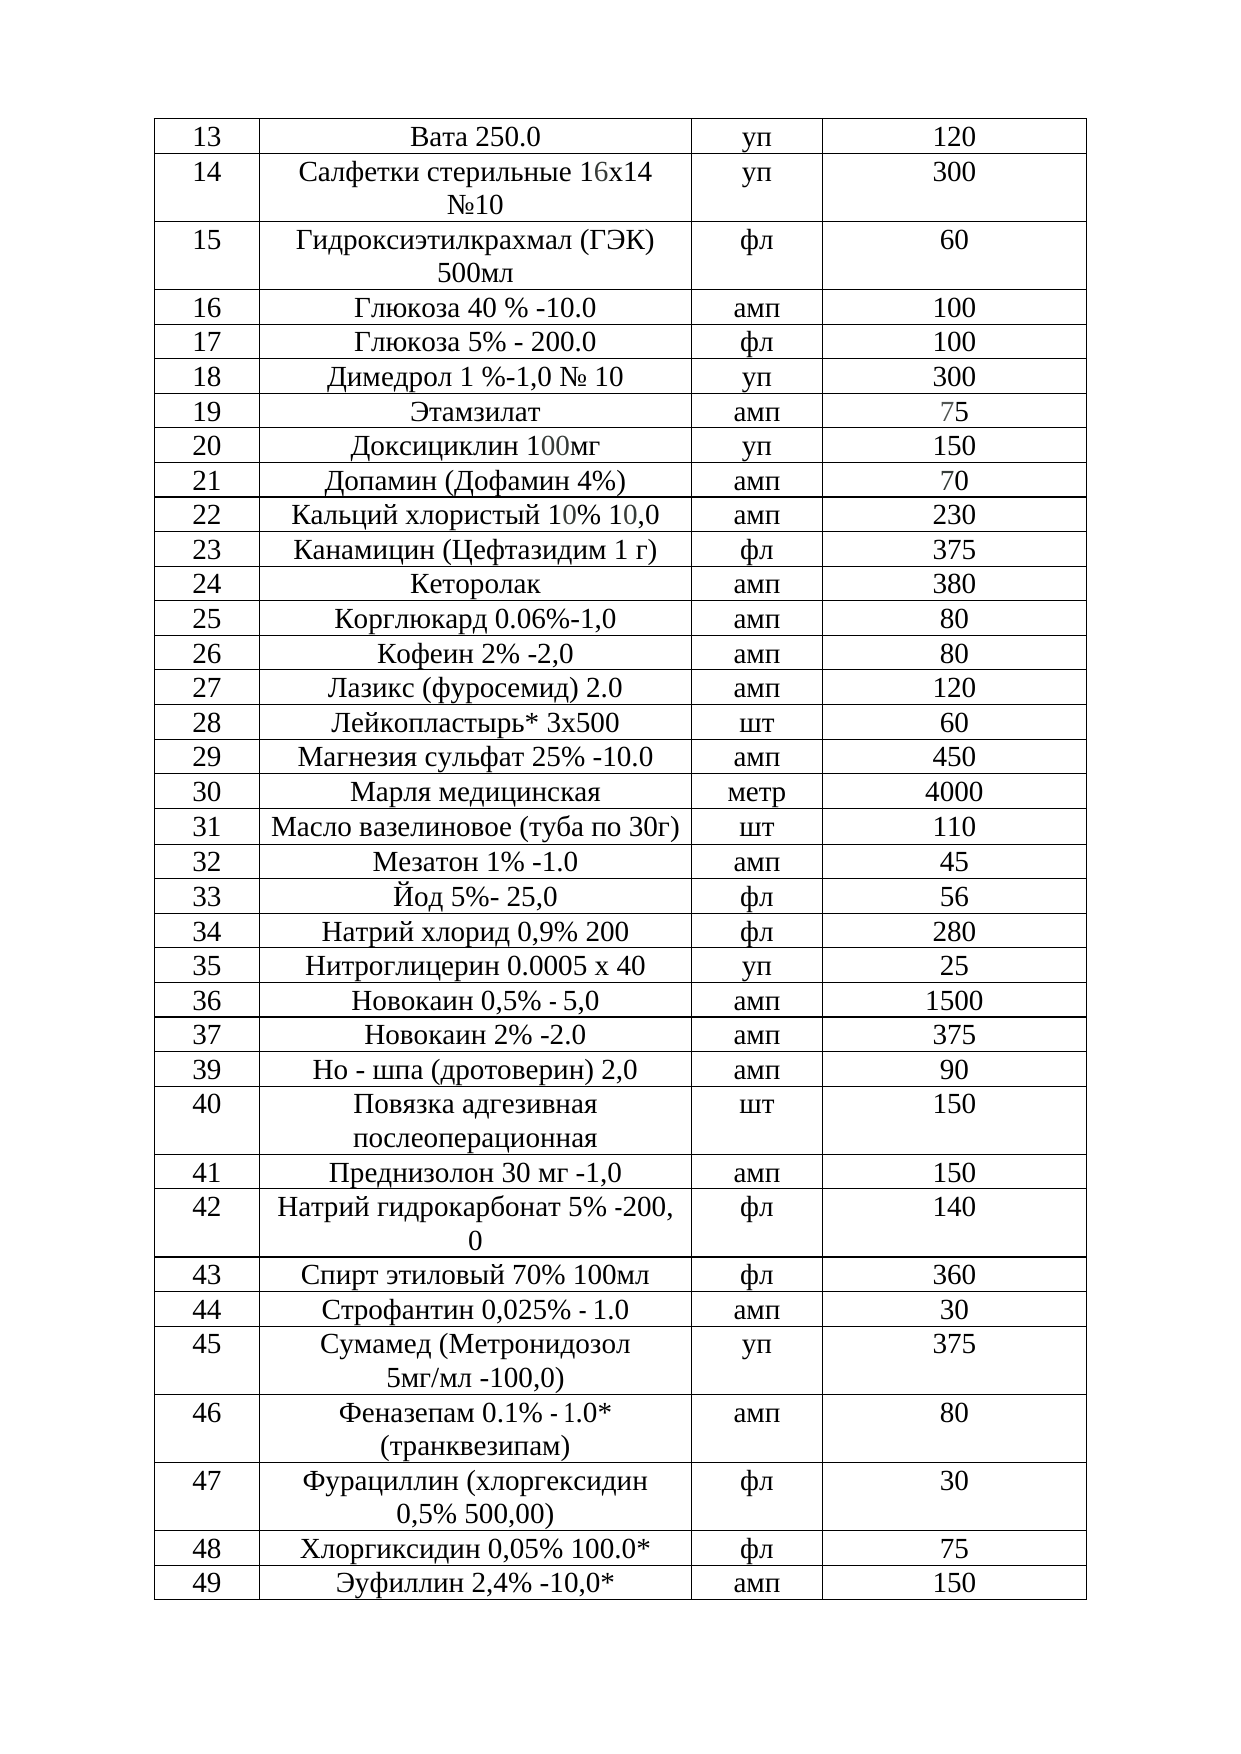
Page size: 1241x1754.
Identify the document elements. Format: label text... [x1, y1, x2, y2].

table_cell фл [692, 1258, 822, 1291]
table_cell уп [692, 359, 822, 393]
table_cell 35 [155, 948, 259, 982]
table_cell Хлоргиксидин 0,05% 100.0* [260, 1531, 691, 1564]
table_cell амп [692, 567, 822, 600]
table_cell Натрий хлорид 0,9% 200 [260, 914, 691, 947]
table_cell 120 [823, 670, 1086, 704]
table_cell 150 [823, 1566, 1086, 1599]
table_cell 21 [155, 463, 259, 496]
table_cell амп [692, 1155, 822, 1188]
table_cell 80 [823, 636, 1086, 669]
table_cell фл [692, 325, 822, 358]
table_cell Кеторолак [260, 567, 691, 600]
table_cell 41 [155, 1155, 259, 1188]
table_cell 375 [823, 532, 1086, 566]
table_cell 80 [823, 1395, 1086, 1462]
table_cell Этамзилат [260, 394, 691, 427]
table_cell 60 [823, 222, 1086, 289]
table_cell амп [692, 1052, 822, 1086]
table_cell 26 [155, 636, 259, 669]
table_cell Йод 5%- 25,0 [260, 879, 691, 913]
table_cell Лазикс (фуросемид) 2.0 [260, 670, 691, 704]
table_cell 280 [823, 914, 1086, 947]
table_cell 4000 [823, 774, 1086, 808]
table_cell 80 [823, 601, 1086, 635]
table_cell 120 [823, 119, 1086, 153]
table_cell 37 [155, 1018, 259, 1051]
table_cell амп [692, 845, 822, 878]
table_cell Вата 250.0 [260, 119, 691, 153]
table_cell 56 [823, 879, 1086, 913]
table_cell шт [692, 1087, 822, 1154]
table_cell Мезатон 1% -1.0 [260, 845, 691, 878]
table_cell 23 [155, 532, 259, 566]
table_cell Кофеин 2% -2,0 [260, 636, 691, 669]
table_cell Марля медицинская [260, 774, 691, 808]
table_cell Корглюкард 0.06%-1,0 [260, 601, 691, 635]
table_cell амп [692, 463, 822, 496]
table_cell 32 [155, 845, 259, 878]
table_cell амп [692, 636, 822, 669]
table_cell амп [692, 601, 822, 635]
table_cell 13 [155, 119, 259, 153]
table_cell амп [692, 983, 822, 1016]
table_cell Масло вазелиновое (туба по 30г) [260, 809, 691, 843]
table_cell фл [692, 1463, 822, 1530]
table_cell 16 [155, 290, 259, 323]
table_cell уп [692, 119, 822, 153]
table_cell 34 [155, 914, 259, 947]
table_cell Эуфиллин 2,4% -10,0* [260, 1566, 691, 1599]
table_cell 100 [823, 325, 1086, 358]
table_cell Повязка адгезивная послеоперационная [260, 1087, 691, 1154]
table_cell 31 [155, 809, 259, 843]
table_cell амп [692, 394, 822, 427]
table_cell фл [692, 1189, 822, 1256]
table_cell 30 [823, 1292, 1086, 1326]
table_cell 60 [823, 705, 1086, 738]
table_cell Новокаин 0,5% - 5,0 [260, 983, 691, 1016]
table_cell 22 [155, 498, 259, 531]
table_cell уп [692, 1327, 822, 1394]
table_cell Преднизолон 30 мг -1,0 [260, 1155, 691, 1188]
table_cell 28 [155, 705, 259, 738]
table_cell метр [692, 774, 822, 808]
table_cell 150 [823, 1155, 1086, 1188]
table_cell фл [692, 222, 822, 289]
table_cell Фурациллин (хлоргексидин 0,5% 500,00) [260, 1463, 691, 1530]
table_cell амп [692, 1018, 822, 1051]
table_cell 150 [823, 1087, 1086, 1154]
table_cell Сумамед (Метронидозол 5мг/мл -100,0) [260, 1327, 691, 1394]
table_cell уп [692, 154, 822, 221]
table_cell 70 [823, 463, 1086, 496]
table_cell 375 [823, 1018, 1086, 1051]
table_cell 25 [155, 601, 259, 635]
table_cell 230 [823, 498, 1086, 531]
table_cell Димедрол 1 %-1,0 № 10 [260, 359, 691, 393]
table_cell шт [692, 705, 822, 738]
table_cell 30 [155, 774, 259, 808]
table_cell Лейкопластырь* 3x500 [260, 705, 691, 738]
table_cell 30 [823, 1463, 1086, 1530]
table_cell 40 [155, 1087, 259, 1154]
table_cell 49 [155, 1566, 259, 1599]
table_cell 39 [155, 1052, 259, 1086]
table_cell 18 [155, 359, 259, 393]
table_cell Гидроксиэтилкрахмал (ГЭК) 500мл [260, 222, 691, 289]
table_cell 450 [823, 740, 1086, 773]
table_cell Натрий гидрокарбонат 5% -200, 0 [260, 1189, 691, 1256]
table_cell 36 [155, 983, 259, 1016]
table_cell Допамин (Дофамин 4%) [260, 463, 691, 496]
table_cell Но - шпа (дротоверин) 2,0 [260, 1052, 691, 1086]
table_cell 360 [823, 1258, 1086, 1291]
table_cell 75 [823, 394, 1086, 427]
table_cell 45 [823, 845, 1086, 878]
table_cell Новокаин 2% -2.0 [260, 1018, 691, 1051]
table_cell фл [692, 914, 822, 947]
table_cell фл [692, 532, 822, 566]
table_cell 140 [823, 1189, 1086, 1256]
table_cell Феназепам 0.1% - 1.0* (транквезипам) [260, 1395, 691, 1462]
table_cell Магнезия сульфат 25% -10.0 [260, 740, 691, 773]
table_cell 48 [155, 1531, 259, 1564]
table_cell 15 [155, 222, 259, 289]
table_cell амп [692, 740, 822, 773]
table_cell 1500 [823, 983, 1086, 1016]
table_cell 45 [155, 1327, 259, 1394]
table_cell Спирт этиловый 70% 100мл [260, 1258, 691, 1291]
table_cell 24 [155, 567, 259, 600]
table_cell Доксициклин 100мг [260, 428, 691, 462]
table_cell амп [692, 1395, 822, 1462]
table_cell 150 [823, 428, 1086, 462]
table_cell 33 [155, 879, 259, 913]
table_cell 14 [155, 154, 259, 221]
table_cell Нитроглицерин 0.0005 х 40 [260, 948, 691, 982]
table_cell Глюкоза 40 % -10.0 [260, 290, 691, 323]
table_cell 300 [823, 359, 1086, 393]
table_cell 90 [823, 1052, 1086, 1086]
table_cell амп [692, 498, 822, 531]
table_cell 42 [155, 1189, 259, 1256]
table_cell фл [692, 1531, 822, 1564]
table_cell 110 [823, 809, 1086, 843]
table_cell Канамицин (Цефтазидим 1 г) [260, 532, 691, 566]
table_cell 380 [823, 567, 1086, 600]
table_cell фл [692, 879, 822, 913]
table_cell 20 [155, 428, 259, 462]
table_cell Кальций хлористый 10% 10,0 [260, 498, 691, 531]
table_cell 46 [155, 1395, 259, 1462]
table_cell Глюкоза 5% - 200.0 [260, 325, 691, 358]
table_cell уп [692, 948, 822, 982]
table_cell 25 [823, 948, 1086, 982]
table_cell уп [692, 428, 822, 462]
table_cell 47 [155, 1463, 259, 1530]
table_cell амп [692, 1566, 822, 1599]
table_cell 44 [155, 1292, 259, 1326]
table_cell амп [692, 290, 822, 323]
table_cell амп [692, 670, 822, 704]
table_cell Строфантин 0,025% - 1.0 [260, 1292, 691, 1326]
table_cell 375 [823, 1327, 1086, 1394]
table_cell 27 [155, 670, 259, 704]
table_cell амп [692, 1292, 822, 1326]
table_cell 43 [155, 1258, 259, 1291]
table_cell 100 [823, 290, 1086, 323]
table_cell 19 [155, 394, 259, 427]
table_cell шт [692, 809, 822, 843]
table_cell 75 [823, 1531, 1086, 1564]
table_cell 29 [155, 740, 259, 773]
table_cell 17 [155, 325, 259, 358]
table_cell 300 [823, 154, 1086, 221]
table_cell Салфетки стерильные 16x14 №10 [260, 154, 691, 221]
